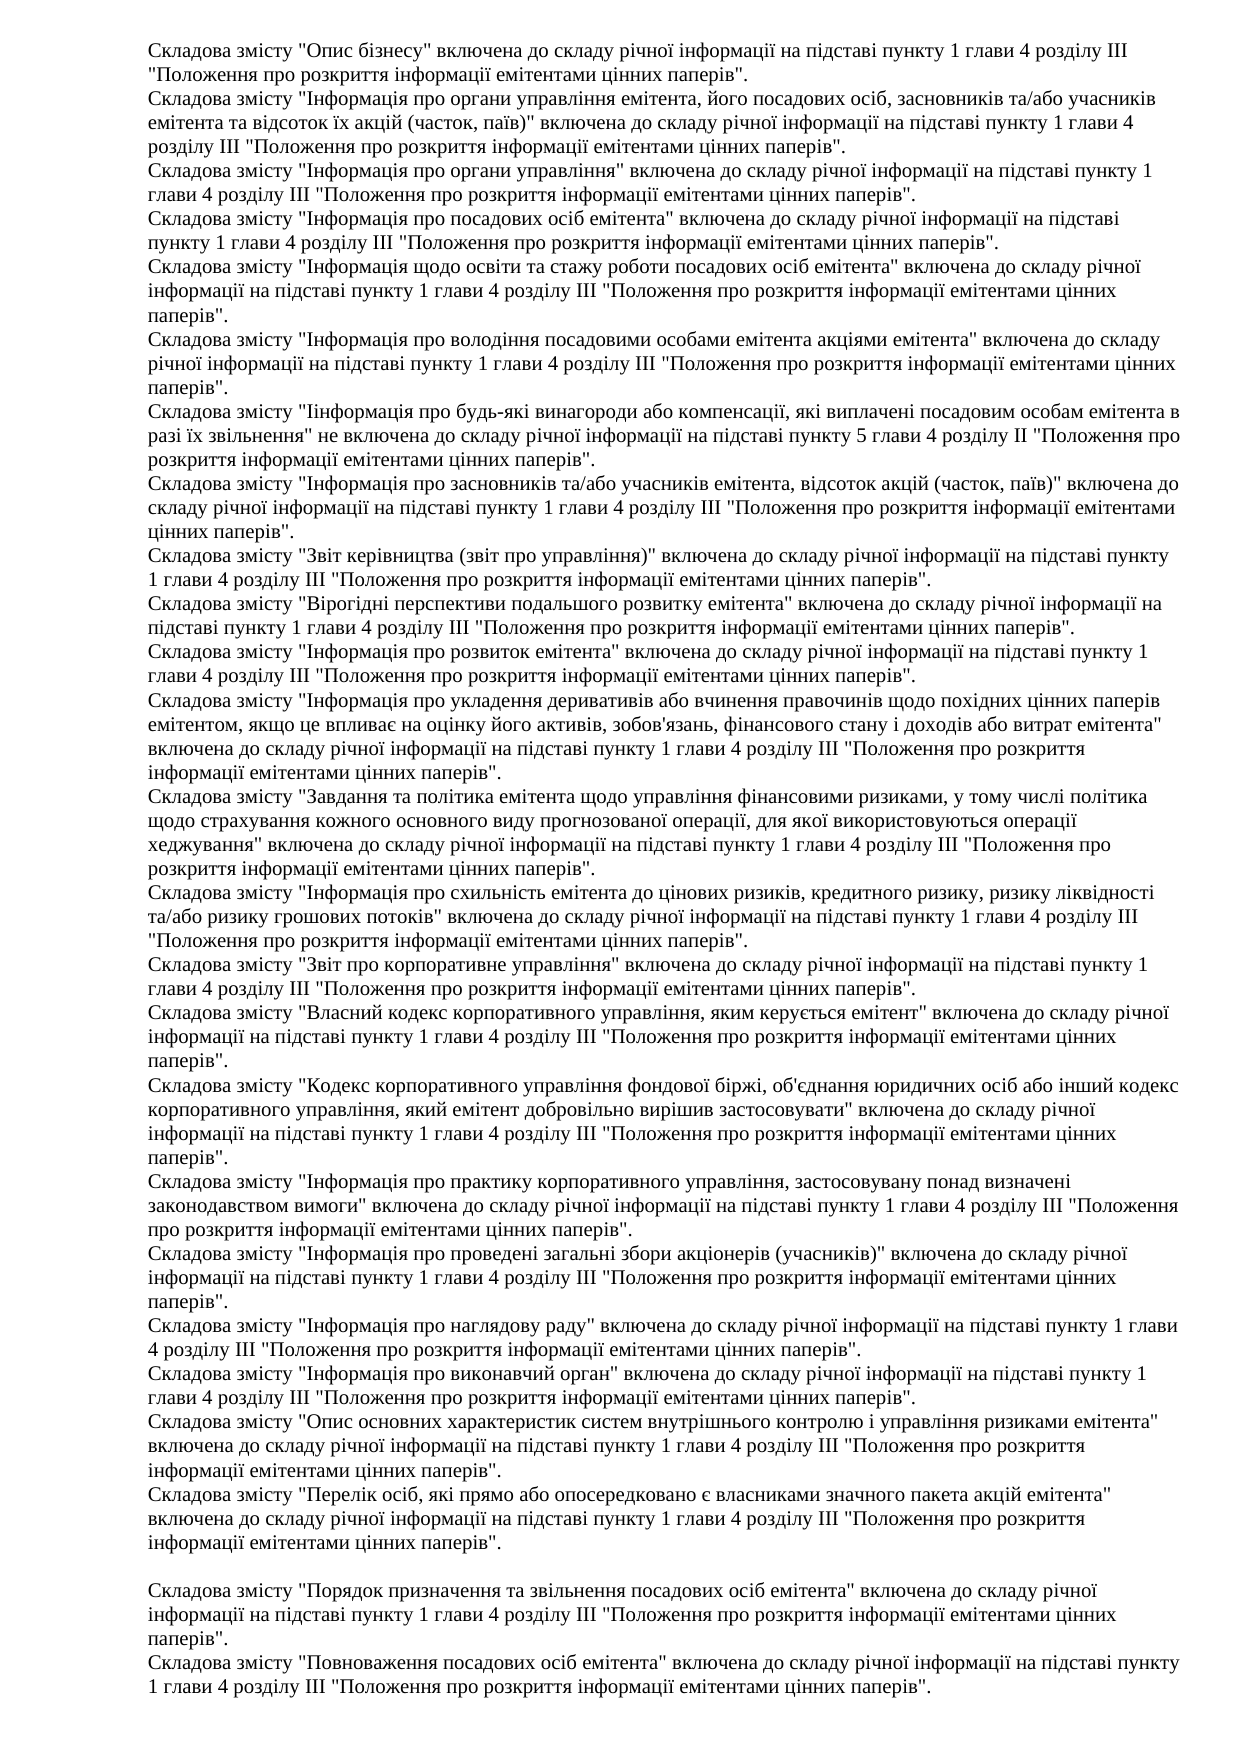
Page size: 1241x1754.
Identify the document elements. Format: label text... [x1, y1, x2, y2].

text Cкладова змiсту "Iнформацiя про володiння посадовими особами емiтента акцiями емiтента" включена до складу рiчної iнформацiї на пiдставi пункту 1 глави 4 роздiлу III "Положення про розкриття iнформацiї емiтентами цiнних паперiв". [148, 327, 1181, 399]
text Cкладова змiсту "Iнформацiя щодо освiти та стажу роботи посадових осiб емiтента" включена до складу рiчної iнформацiї на пiдставi пункту 1 глави 4 роздiлу III "Положення про розкриття iнформацiї емiтентами цiнних паперiв". [148, 254, 1181, 327]
text Cкладова змiсту "Iнформацiя про проведенi загальнi збори акцiонерiв (учасникiв)" включена до складу рiчної iнформацiї на пiдставi пункту 1 глави 4 роздiлу III "Положення про розкриття iнформацiї емiтентами цiнних паперiв". [148, 1241, 1181, 1313]
text Cкладова змiсту "Iнформацiя про органи управлiння емiтента, його посадових осiб, засновникiв та/або учасникiв емiтента та вiдсоток їх акцiй (часток, паїв)" включена до складу рiчної iнформацiї на пiдставi пункту 1 глави 4 роздiлу III "Положення про розкриття iнформацiї емiтентами цiнних паперiв". [148, 86, 1181, 158]
text Cкладова змiсту "Iнформацiя про засновникiв та/або учасникiв емiтента, вiдсоток акцiй (часток, паїв)" включена до складу рiчної iнформацiї на пiдставi пункту 1 глави 4 роздiлу III "Положення про розкриття iнформацiї емiтентами цiнних паперiв". [148, 471, 1181, 543]
text Cкладова змiсту "Порядок призначення та звiльнення посадових осiб емiтента" включена до складу рiчної iнформацiї на пiдставi пункту 1 глави 4 роздiлу III "Положення про розкриття iнформацiї емiтентами цiнних паперiв". [148, 1578, 1181, 1650]
text Cкладова змiсту "Iнформацiя про практику корпоративного управлiння, застосовувану понад визначенi законодавством вимоги" включена до складу рiчної iнформацiї на пiдставi пункту 1 глави 4 роздiлу III "Положення про розкриття iнформацiї емiтентами цiнних паперiв". [148, 1169, 1181, 1241]
text Cкладова змiсту "Повноваження посадових осiб емiтента" включена до складу рiчної iнформацiї на пiдставi пункту 1 глави 4 роздiлу III "Положення про розкриття iнформацiї емiтентами цiнних паперiв". [148, 1650, 1181, 1698]
text Cкладова змiсту "Кодекс корпоративного управлiння фондової бiржi, об'єднання юридичних осiб або iнший кодекс корпоративного управлiння, який емiтент добровiльно вирiшив застосовувати" включена до складу рiчної iнформацiї на пiдставi пункту 1 глави 4 роздiлу III "Положення про розкриття iнформацiї емiтентами цiнних паперiв". [148, 1072, 1181, 1169]
text Cкладова змiсту "Опис бiзнесу" включена до складу рiчної iнформацiї на пiдставi пункту 1 глави 4 роздiлу III "Положення про розкриття iнформацiї емiтентами цiнних паперiв". [148, 38, 1181, 86]
text Cкладова змiсту "Iнформацiя про схильнiсть емiтента до цiнових ризикiв, кредитного ризику, ризику лiквiдностi та/або ризику грошових потокiв" включена до складу рiчної iнформацiї на пiдставi пункту 1 глави 4 роздiлу III "Положення про розкриття iнформацiї емiтентами цiнних паперiв". [148, 880, 1181, 952]
text Cкладова змiсту "Власний кодекс корпоративного управлiння, яким керується емiтент" включена до складу рiчної iнформацiї на пiдставi пункту 1 глави 4 роздiлу III "Положення про розкриття iнформацiї емiтентами цiнних паперiв". [148, 1000, 1181, 1072]
text Cкладова змiсту "Iнформацiя про виконавчий орган" включена до складу рiчної iнформацiї на пiдставi пункту 1 глави 4 роздiлу III "Положення про розкриття iнформацiї емiтентами цiнних паперiв". [148, 1361, 1181, 1409]
text Cкладова змiсту "Опис основних характеристик систем внутрiшнього контролю i управлiння ризиками емiтента" включена до складу рiчної iнформацiї на пiдставi пункту 1 глави 4 роздiлу III "Положення про розкриття iнформацiї емiтентами цiнних паперiв". [148, 1409, 1181, 1482]
text Cкладова змiсту "Iнформацiя про посадових осiб емiтента" включена до складу рiчної iнформацiї на пiдставi пункту 1 глави 4 роздiлу III "Положення про розкриття iнформацiї емiтентами цiнних паперiв". [148, 206, 1181, 254]
text Cкладова змiсту "Вiрогiднi перспективи подальшого розвитку емiтента" включена до складу рiчної iнформацiї на пiдставi пункту 1 глави 4 роздiлу III "Положення про розкриття iнформацiї емiтентами цiнних паперiв". [148, 591, 1181, 639]
text Cкладова змiсту "Iнформацiя про органи управлiння" включена до складу рiчної iнформацiї на пiдставi пункту 1 глави 4 роздiлу III "Положення про розкриття iнформацiї емiтентами цiнних паперiв". [148, 158, 1181, 206]
text Cкладова змiсту "Iiнформацiя про будь-якi винагороди або компенсацiї, якi виплаченi посадовим особам емiтента в разi їх звiльнення" не включена до складу рiчної iнформацiї на пiдставi пункту 5 глави 4 роздiлу II "Положення про розкриття iнформацiї емiтентами цiнних паперiв". [148, 399, 1181, 471]
text Cкладова змiсту "Iнформацiя про розвиток емiтента" включена до складу рiчної iнформацiї на пiдставi пункту 1 глави 4 роздiлу III "Положення про розкриття iнформацiї емiтентами цiнних паперiв". [148, 639, 1181, 687]
text Cкладова змiсту "Звiт керiвництва (звiт про управлiння)" включена до складу рiчної iнформацiї на пiдставi пункту 1 глави 4 роздiлу III "Положення про розкриття iнформацiї емiтентами цiнних паперiв". [148, 543, 1181, 591]
text Cкладова змiсту "Iнформацiя про наглядову раду" включена до складу рiчної iнформацiї на пiдставi пункту 1 глави 4 роздiлу III "Положення про розкриття iнформацiї емiтентами цiнних паперiв". [148, 1313, 1181, 1361]
text Cкладова змiсту "Звiт про корпоративне управлiння" включена до складу рiчної iнформацiї на пiдставi пункту 1 глави 4 роздiлу III "Положення про розкриття iнформацiї емiтентами цiнних паперiв". [148, 952, 1181, 1000]
text Cкладова змiсту "Завдання та полiтика емiтента щодо управлiння фiнансовими ризиками, у тому числi полiтика щодо страхування кожного основного виду прогнозованої операцiї, для якої використовуються операцiї хеджування" включена до складу рiчної iнформацiї на пiдставi пункту 1 глави 4 роздiлу III "Положення про розкриття iнформацiї емiтентами цiнних паперiв". [148, 784, 1181, 880]
text Cкладова змiсту "Iнформацiя про укладення деривативiв або вчинення правочинiв щодо похiдних цiнних паперiв емiтентом, якщо це впливає на оцiнку його активiв, зобов'язань, фiнансового стану i доходiв або витрат емiтента" включена до складу рiчної iнформацiї на пiдставi пункту 1 глави 4 роздiлу III "Положення про розкриття iнформацiї емiтентами цiнних паперiв". [148, 687, 1181, 784]
text Cкладова змiсту "Перелiк осiб, якi прямо або опосередковано є власниками значного пакета акцiй емiтента" включена до складу рiчної iнформацiї на пiдставi пункту 1 глави 4 роздiлу III "Положення про розкриття iнформацiї емiтентами цiнних паперiв". [148, 1482, 1181, 1554]
